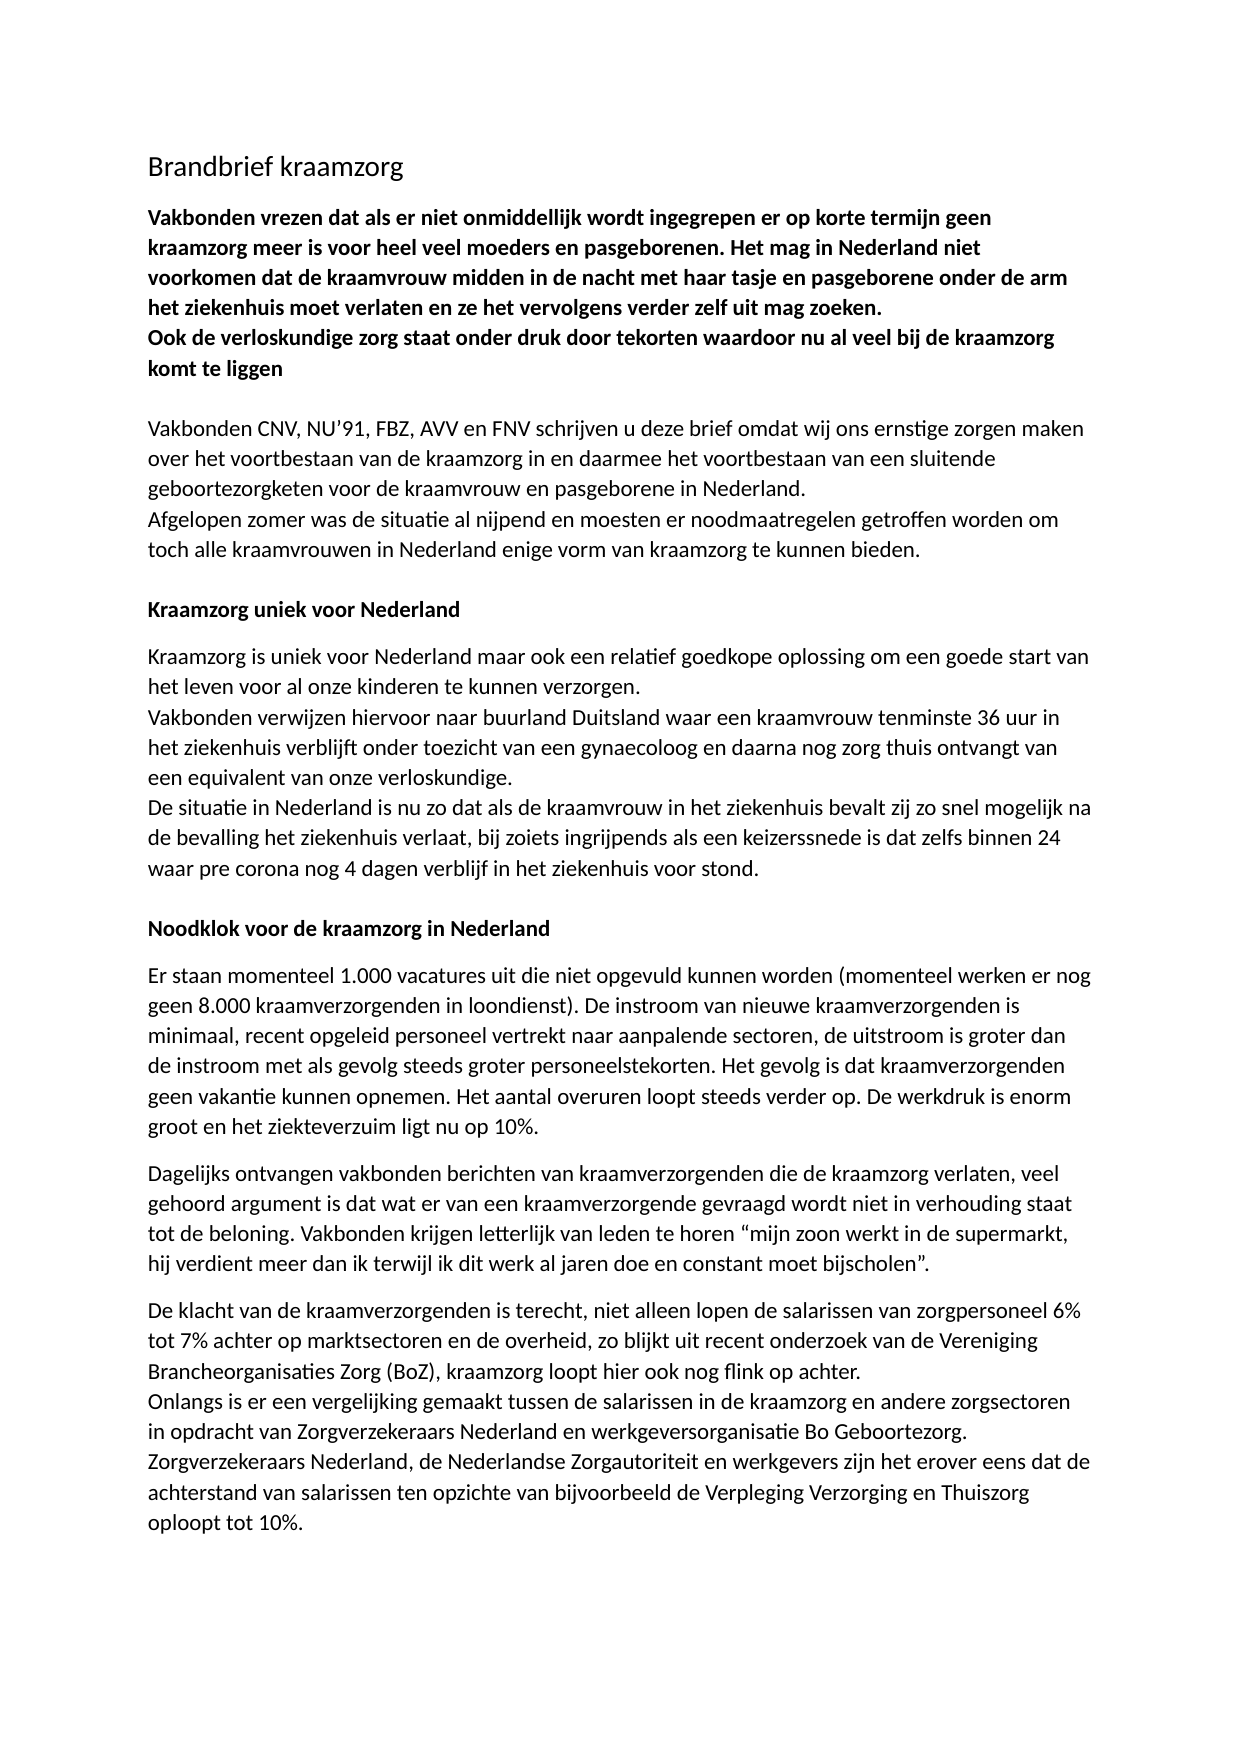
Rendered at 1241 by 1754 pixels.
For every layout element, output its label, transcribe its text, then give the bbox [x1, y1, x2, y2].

text Kraamzorg uniek voor Nederland [148, 595, 1093, 623]
text De situatie in Nederland is nu zo dat als de kraamvrouw in het ziekenhuis bevalt zij zo snel mogelijk na de bevalling het ziekenhuis verlaat, bij zoiets ingrijpends als een keizerssnede is dat zelfs binnen 24 waar pre corona nog 4 dagen verblijf in het ziekenhuis voor stond. [148, 793, 1093, 882]
text De klacht van de kraamverzorgenden is terecht, niet alleen lopen de salarissen van zorgpersoneel 6% tot 7% achter op marktsectoren en de overheid, zo blijkt uit recent onderzoek van de Vereniging Brancheorganisaties Zorg (BoZ), kraamzorg loopt hier ook nog flink op achter. [148, 1296, 1093, 1385]
text Vakbonden vrezen dat als er niet onmiddellijk wordt ingegrepen er op korte termijn geen kraamzorg meer is voor heel veel moeders en pasgeborenen. Het mag in Nederland niet voorkomen dat de kraamvrouw midden in de nacht met haar tasje en pasgeborene onder de arm het ziekenhuis moet verlaten en ze het vervolgens verder zelf uit mag zoeken. [148, 203, 1093, 321]
text Afgelopen zomer was de situatie al nijpend en moesten er noodmaatregelen getroffen worden om toch alle kraamvrouwen in Nederland enige vorm van kraamzorg te kunnen bieden. [148, 505, 1093, 563]
text Vakbonden verwijzen hiervoor naar buurland Duitsland waar een kraamvrouw tenminste 36 uur in het ziekenhuis verblijft onder toezicht van een gynaecoloog en daarna nog zorg thuis ontvangt van een equivalent van onze verloskundige. [148, 703, 1093, 791]
text Er staan momenteel 1.000 vacatures uit die niet opgevuld kunnen worden (momenteel werken er nog geen 8.000 kraamverzorgenden in loondienst). De instroom van nieuwe kraamverzorgenden is minimaal, recent opgeleid personeel vertrekt naar aanpalende sectoren, de uitstroom is groter dan de instroom met als gevolg steeds groter personeelstekorten. Het gevolg is dat kraamverzorgenden geen vakantie kunnen opnemen. Het aantal overuren loopt steeds verder op. De werkdruk is enorm groot en het ziekteverzuim ligt nu op 10%. [148, 961, 1093, 1140]
text Dagelijks ontvangen vakbonden berichten van kraamverzorgenden die de kraamzorg verlaten, veel gehoord argument is dat wat er van een kraamverzorgende gevraagd wordt niet in verhouding staat tot de beloning. Vakbonden krijgen letterlijk van leden te horen “mijn zoon werkt in de supermarkt, hij verdient meer dan ik terwijl ik dit werk al jaren doe en constant moet bijscholen”. [148, 1159, 1093, 1278]
text Vakbonden CNV, NU’91, FBZ, AVV en FNV schrijven u deze brief omdat wij ons ernstige zorgen maken over het voortbestaan van de kraamzorg in en daarmee het voortbestaan van een sluitende geboortezorgketen voor de kraamvrouw en pasgeborene in Nederland. [148, 414, 1093, 503]
text Ook de verloskundige zorg staat onder druk door tekorten waardoor nu al veel bij de kraamzorg komt te liggen [148, 323, 1093, 382]
text Kraamzorg is uniek voor Nederland maar ook een relatief goedkope oplossing om een goede start van het leven voor al onze kinderen te kunnen verzorgen. [148, 642, 1093, 701]
text Brandbrief kraamzorg [148, 148, 1093, 183]
text Onlangs is er een vergelijking gemaakt tussen de salarissen in de kraamzorg en andere zorgsectoren in opdracht van Zorgverzekeraars Nederland en werkgeversorganisatie Bo Geboortezorg. Zorgverzekeraars Nederland, de Nederlandse Zorgautoriteit en werkgevers zijn het erover eens dat de achterstand van salarissen ten opzichte van bijvoorbeeld de Verpleging Verzorging en Thuiszorg oploopt tot 10%. [148, 1387, 1093, 1536]
text Noodklok voor de kraamzorg in Nederland [148, 914, 1093, 942]
